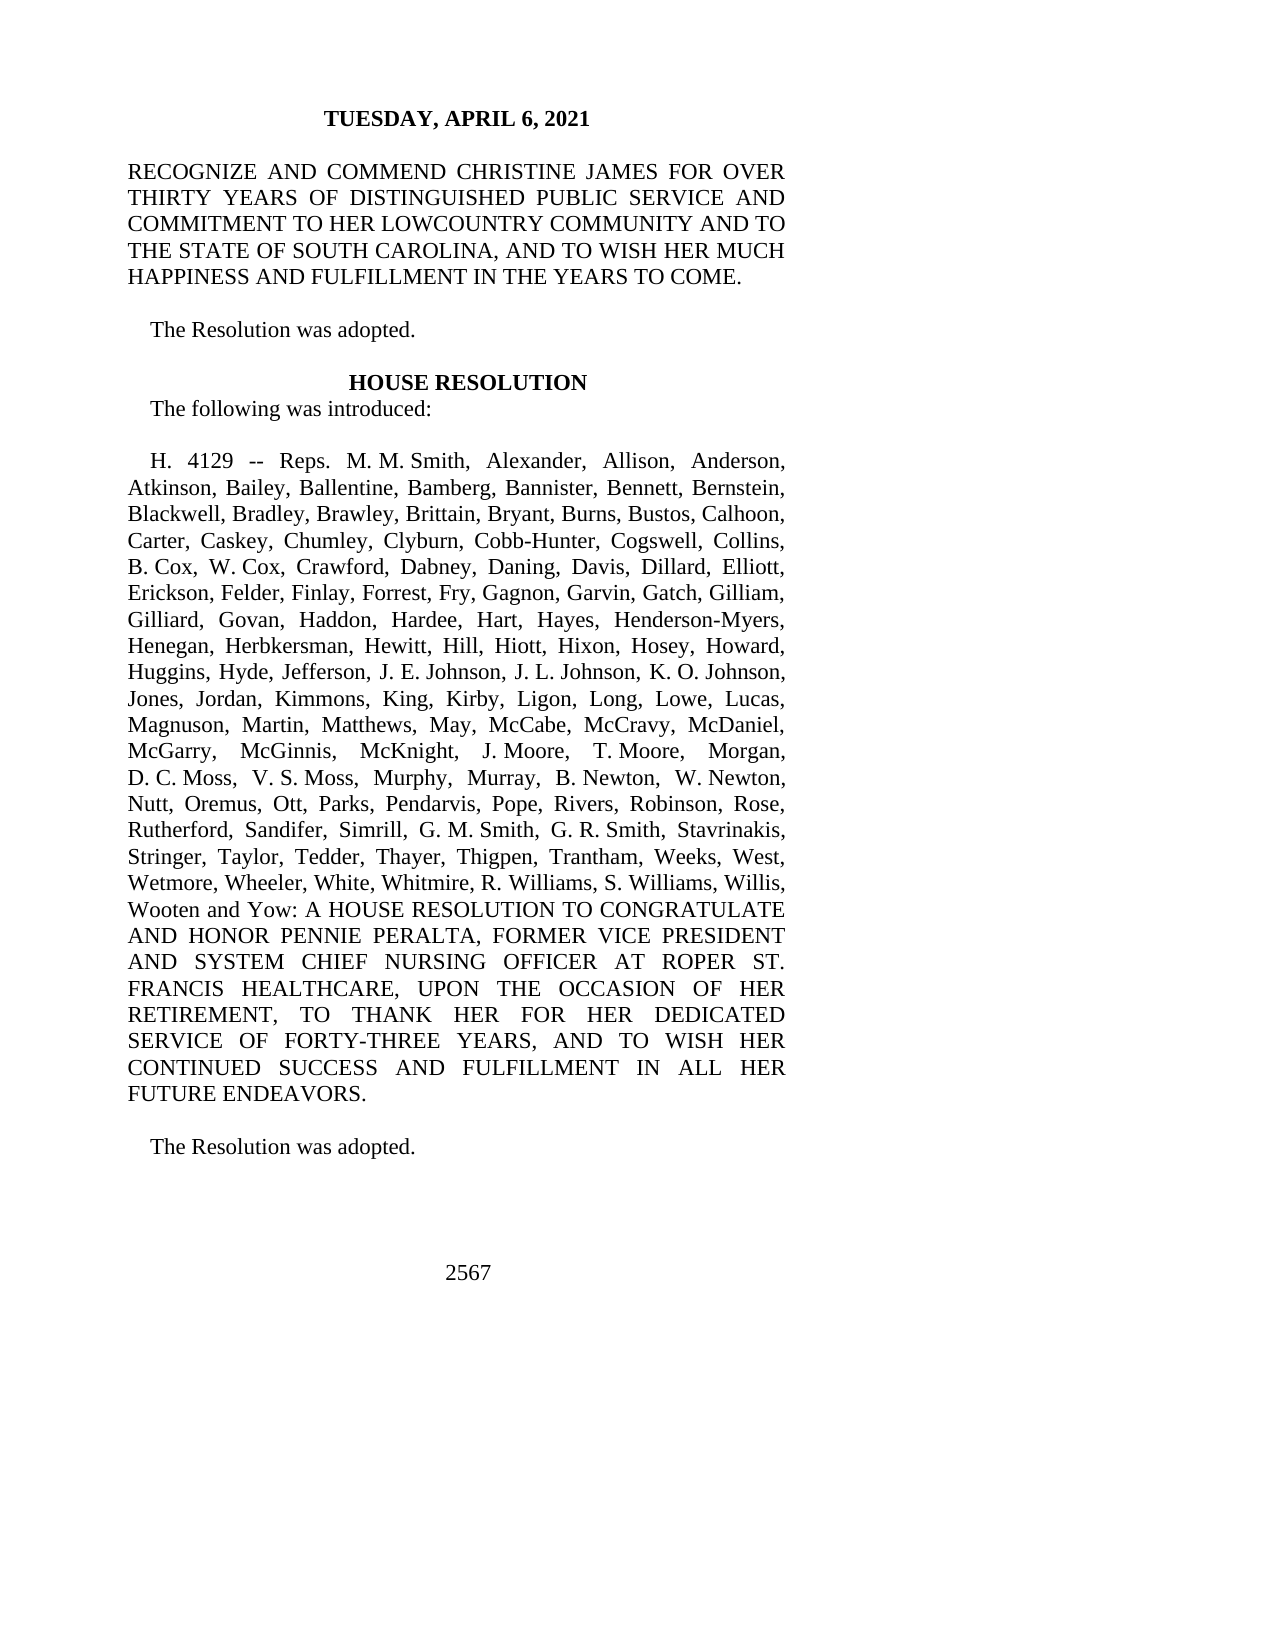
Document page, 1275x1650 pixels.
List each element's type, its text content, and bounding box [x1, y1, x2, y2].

text H. 4129 -- Reps. M. M. Smith, Alexander, Allison, Anderson, Atkinson, Bailey, Ballentine, Bamberg, Bannister, Bennett, Bernstein, Blackwell, Bradley, Brawley, Brittain, Bryant, Burns, Bustos, Calhoon, Carter, Caskey, Chumley, Clyburn, Cobb-Hunter, Cogswell, Collins, B. Cox, W. Cox, Crawford, Dabney, Daning, Davis, Dillard, Elliott, Erickson, Felder, Finlay, Forrest, Fry, Gagnon, Garvin, Gatch, Gilliam, Gilliard, Govan, Haddon, Hardee, Hart, Hayes, Henderson-Myers, Henegan, Herbkersman, Hewitt, Hill, Hiott, Hixon, Hosey, Howard, Huggins, Hyde, Jefferson, J. E. Johnson, J. L. Johnson, K. O. Johnson, Jones, Jordan, Kimmons, King, Kirby, Ligon, Long, Lowe, Lucas, Magnuson, Martin, Matthews, May, McCabe, McCravy, McDaniel, McGarry, McGinnis, McKnight, J. Moore, T. Moore, Morgan, D. C. Moss, V. S. Moss, Murphy, Murray, B. Newton, W. Newton, Nutt, Oremus, Ott, Parks, Pendarvis, Pope, Rivers, Robinson, Rose, Rutherford, Sandifer, Simrill, G. M. Smith, G. R. Smith, Stavrinakis, Stringer, Taylor, Tedder, Thayer, Thigpen, Trantham, Weeks, West, Wetmore, Wheeler, White, Whitmire, R. Williams, S. Williams, Willis, Wooten and Yow: A HOUSE RESOLUTION TO CONGRATULATE AND HONOR PENNIE PERALTA, FORMER VICE PRESIDENT AND SYSTEM CHIEF NURSING OFFICER AT ROPER ST. FRANCIS HEALTHCARE, UPON THE OCCASION OF HER RETIREMENT, TO THANK HER FOR HER DEDICATED SERVICE OF FORTY-THREE YEARS, AND TO WISH HER CONTINUED SUCCESS AND FULFILLMENT IN ALL HER FUTURE ENDEAVORS. [127, 448, 786, 1106]
text HOUSE RESOLUTION [127, 368, 786, 395]
text The following was introduced: [127, 395, 786, 421]
text The Resolution was adopted. [127, 1133, 786, 1159]
text The Resolution was adopted. [127, 316, 786, 342]
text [127, 158, 786, 289]
